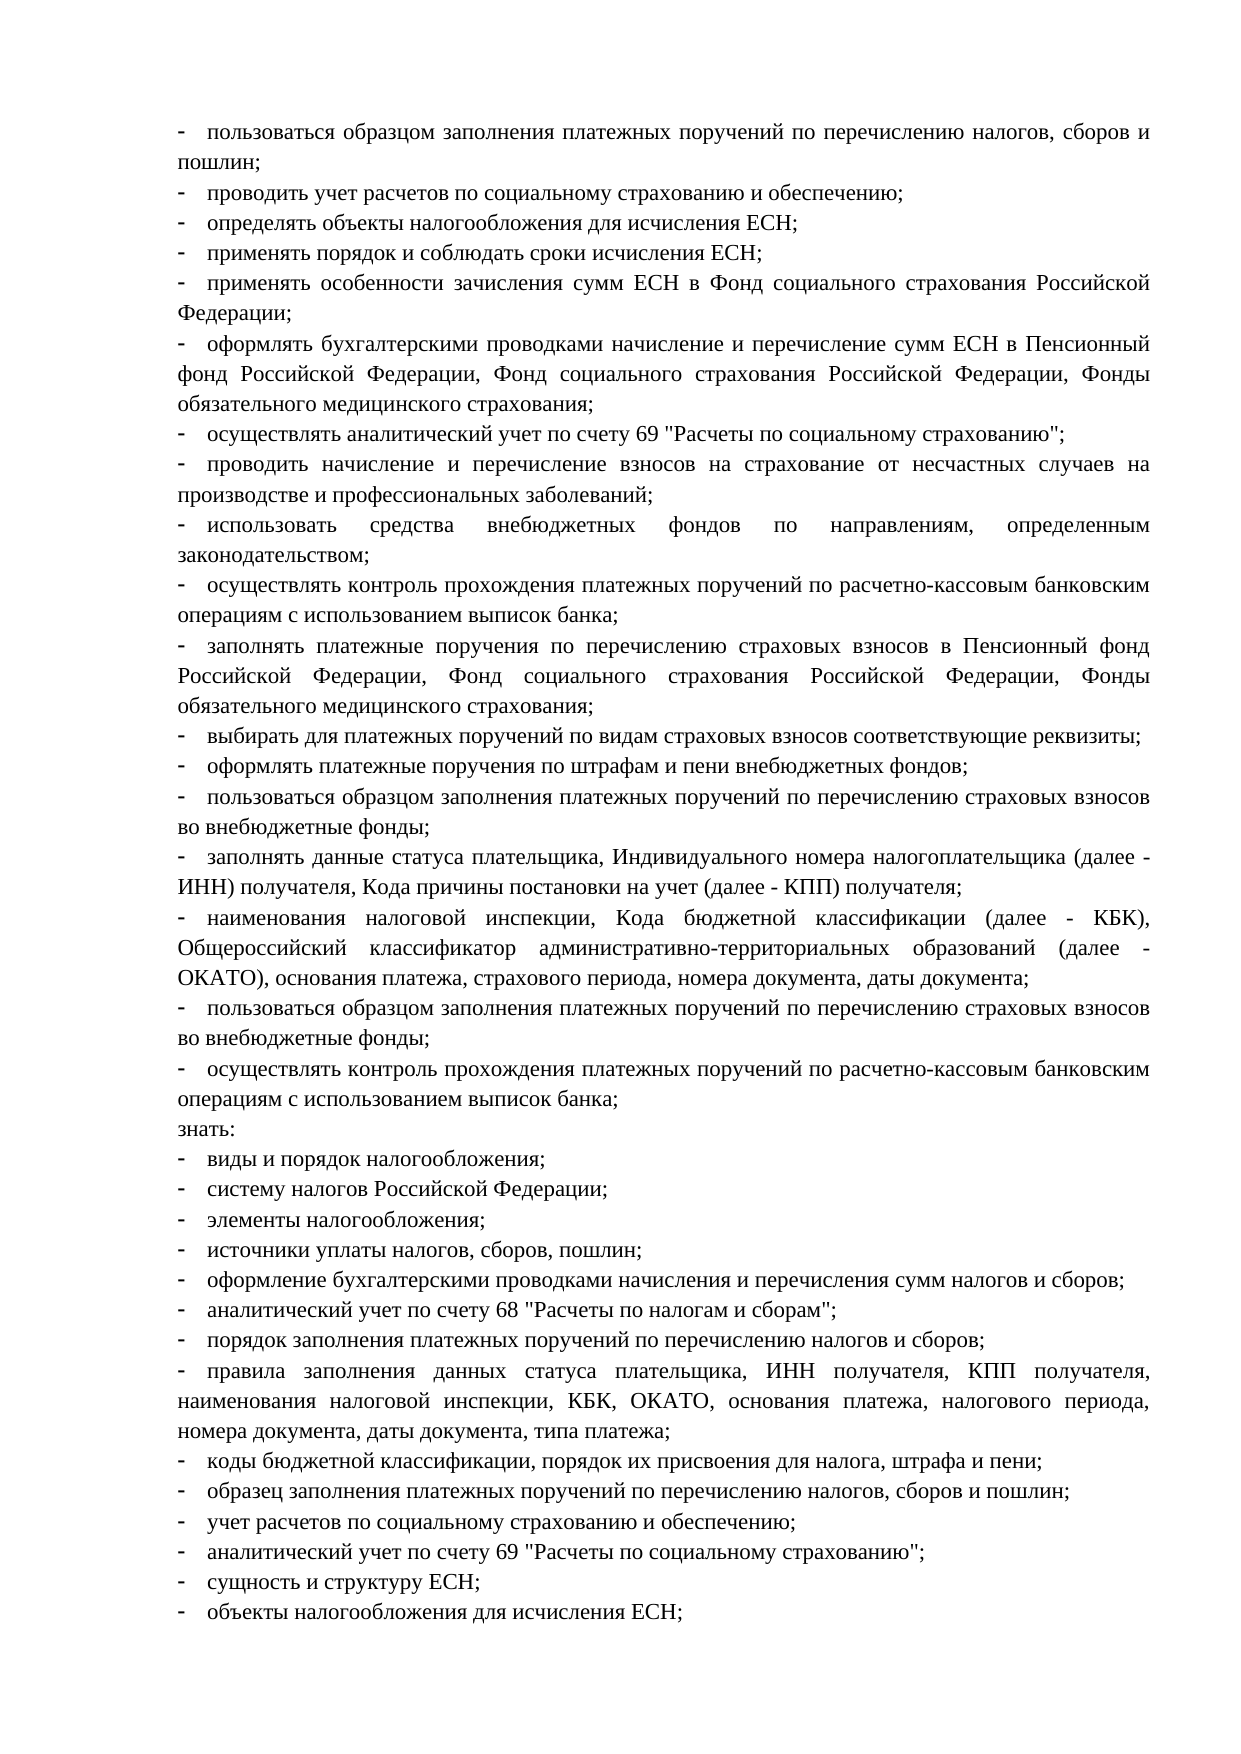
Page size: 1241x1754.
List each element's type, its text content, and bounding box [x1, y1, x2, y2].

list аналитический учет по счету 69 "Расчеты по социальному страхованию"; [177, 1538, 1152, 1564]
text знать: [177, 1115, 1152, 1141]
list применять особенности зачисления сумм ЕСН в Фонд социального страхования Российской Федерации; [177, 269, 1152, 326]
list систему налогов Российской Федерации; [177, 1175, 1152, 1202]
list пользоваться образцом заполнения платежных поручений по перечислению налогов, сборов и пошлин; [177, 118, 1152, 175]
list порядок заполнения платежных поручений по перечислению налогов и сборов; [177, 1326, 1152, 1353]
list осуществлять контроль прохождения платежных поручений по расчетно-кассовым банковским операциям с использованием выписок банка; [177, 1054, 1152, 1111]
list аналитический учет по счету 68 "Расчеты по налогам и сборам"; [177, 1296, 1152, 1323]
list оформлять бухгалтерскими проводками начисление и перечисление сумм ЕСН в Пенсионный фонд Российской Федерации, Фонд социального страхования Российской Федерации, Фонды обязательного медицинского страхования; [177, 329, 1152, 416]
list определять объекты налогообложения для исчисления ЕСН; [177, 209, 1152, 235]
list проводить начисление и перечисление взносов на страхование от несчастных случаев на производстве и профессиональных заболеваний; [177, 450, 1152, 507]
list объекты налогообложения для исчисления ЕСН; [177, 1598, 1152, 1625]
list проводить учет расчетов по социальному страхованию и обеспечению; [177, 178, 1152, 205]
list правила заполнения данных статуса плательщика, ИНН получателя, КПП получателя, наименования налоговой инспекции, КБК, ОКАТО, основания платежа, налогового периода, номера документа, даты документа, типа платежа; [177, 1357, 1152, 1443]
list образец заполнения платежных поручений по перечислению налогов, сборов и пошлин; [177, 1477, 1152, 1504]
list элементы налогообложения; [177, 1206, 1152, 1232]
list пользоваться образцом заполнения платежных поручений по перечислению страховых взносов во внебюджетные фонды; [177, 783, 1152, 839]
list использовать средства внебюджетных фондов по направлениям, определенным законодательством; [177, 511, 1152, 567]
list сущность и структуру ЕСН; [177, 1568, 1152, 1594]
list осуществлять контроль прохождения платежных поручений по расчетно-кассовым банковским операциям с использованием выписок банка; [177, 571, 1152, 628]
list учет расчетов по социальному страхованию и обеспечению; [177, 1508, 1152, 1534]
list оформлять платежные поручения по штрафам и пени внебюджетных фондов; [177, 752, 1152, 779]
list применять порядок и соблюдать сроки исчисления ЕСН; [177, 239, 1152, 265]
list осуществлять аналитический учет по счету 69 "Расчеты по социальному страхованию"; [177, 420, 1152, 447]
list заполнять данные статуса плательщика, Индивидуального номера налогоплательщика (далее - ИНН) получателя, Кода причины постановки на учет (далее - КПП) получателя; [177, 843, 1152, 900]
list заполнять платежные поручения по перечислению страховых взносов в Пенсионный фонд Российской Федерации, Фонд социального страхования Российской Федерации, Фонды обязательного медицинского страхования; [177, 632, 1152, 718]
list коды бюджетной классификации, порядок их присвоения для налога, штрафа и пени; [177, 1447, 1152, 1474]
list источники уплаты налогов, сборов, пошлин; [177, 1236, 1152, 1262]
list пользоваться образцом заполнения платежных поручений по перечислению страховых взносов во внебюджетные фонды; [177, 994, 1152, 1051]
list наименования налоговой инспекции, Кода бюджетной классификации (далее - КБК), Общероссийский классификатор административно-территориальных образований (далее - ОКАТО), основания платежа, страхового периода, номера документа, даты документа; [177, 903, 1152, 990]
list оформление бухгалтерскими проводками начисления и перечисления сумм налогов и сборов; [177, 1266, 1152, 1292]
list выбирать для платежных поручений по видам страховых взносов соответствующие реквизиты; [177, 722, 1152, 749]
list виды и порядок налогообложения; [177, 1145, 1152, 1172]
